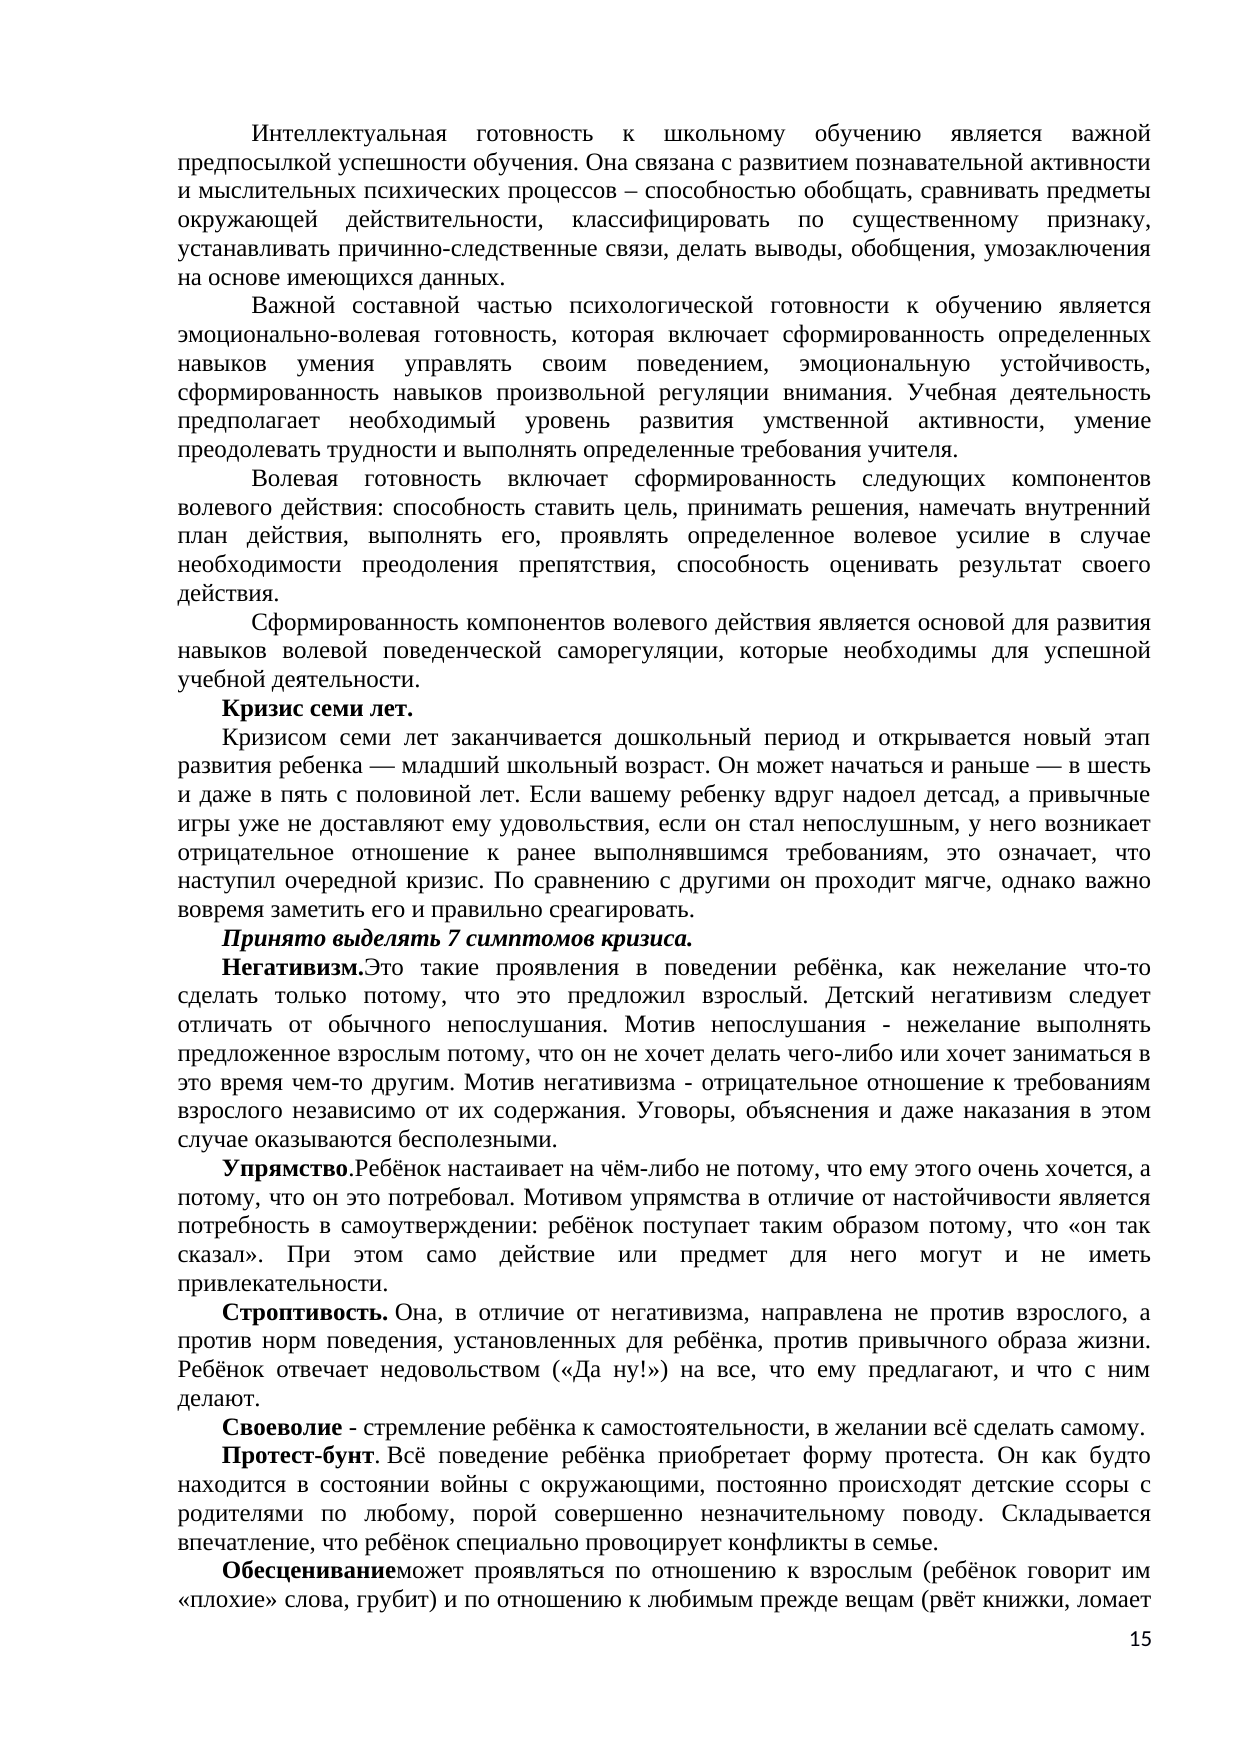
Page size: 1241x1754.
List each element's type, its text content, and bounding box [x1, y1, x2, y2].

text Сформированность компонентов волевого действия является основой для развития навыков волевой поведенческой саморегуляции, которые необходимы для успешной учебной деятельности. [177, 607, 1152, 693]
text Важной составной частью психологической готовности к обучению является эмоционально-волевая готовность, которая включает сформированность определенных навыков умения управлять своим поведением, эмоциональную устойчивость, сформированность навыков произвольной регуляции внимания. Учебная деятельность предполагает необходимый уровень развития умственной активности, умение преодолевать трудности и выполнять определенные требования учителя. [177, 291, 1152, 463]
text Упрямство.Ребёнок настаивает на чём-либо не потому, что ему этого очень хочется, а потому, что он это потребовал. Мотивом упрямства в отличие от настойчивости является потребность в самоутверждении: ребёнок поступает таким образом потому, что «он так сказал». При этом само действие или предмет для него могут и не иметь привлекательности. [177, 1153, 1152, 1297]
text Волевая готовность включает сформированность следующих компонентов волевого действия: способность ставить цель, принимать решения, намечать внутренний план действия, выполнять его, проявлять определенное волевое усилие в случае необходимости преодоления препятствия, способность оценивать результат своего действия. [177, 463, 1152, 607]
text Протест-бунт. Всё поведение ребёнка приобретает форму протеста. Он как будто находится в состоянии войны с окружающими, постоянно происходят детские ссоры с родителями по любому, порой совершенно незначительному поводу. Складывается впечатление, что ребёнок специально провоцирует конфликты в семье. [177, 1441, 1152, 1556]
text Строптивость. Она, в отличие от негативизма, направлена не против взрослого, а против норм поведения, установленных для ребёнка, против привычного образа жизни. Ребёнок отвечает недовольством («Да ну!») на все, что ему предлагают, и что с ним делают. [177, 1297, 1152, 1412]
text Своеволие - стремление ребёнка к самостоятельности, в желании всё сделать самому. [177, 1412, 1152, 1441]
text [177, 1556, 1152, 1613]
text Интеллектуальная готовность к школьному обучению является важной предпосылкой успешности обучения. Она связана с развитием познавательной активности и мыслительных психических процессов – способностью обобщать, сравнивать предметы окружающей действительности, классифицировать по существенному признаку, устанавливать причинно-следственные связи, делать выводы, обобщения, умозаключения на основе имеющихся данных. [177, 118, 1152, 291]
text Негативизм.Это такие проявления в поведении ребёнка, как нежелание что-то сделать только потому, что это предложил взрослый. Детский негативизм следует отличать от обычного непослушания. Мотив непослушания - нежелание выполнять предложенное взрослым потому, что он не хочет делать чего-либо или хочет заниматься в это время чем-то другим. Мотив негативизма - отрицательное отношение к требованиям взрослого независимо от их содержания. Уговоры, объяснения и даже наказания в этом случае оказываются бесполезными. [177, 952, 1152, 1153]
text Кризис семи лет. [177, 693, 1152, 722]
text Кризисом семи лет заканчивается дошкольный период и открывается новый этап развития ребенка — младший школьный возраст. Он может начаться и раньше — в шесть и даже в пять с половиной лет. Если вашему ребенку вдруг надоел детсад, а привычные игры уже не доставляют ему удовольствия, если он стал непослушным, у него возникает отрицательное отношение к ранее выполнявшимся требованиям, это означает, что наступил очередной кризис. По сравнению с другими он проходит мягче, однако важно вовремя заметить его и правильно среагировать. [177, 722, 1152, 923]
text Принято выделять 7 симптомов кризиса. [177, 923, 1152, 952]
